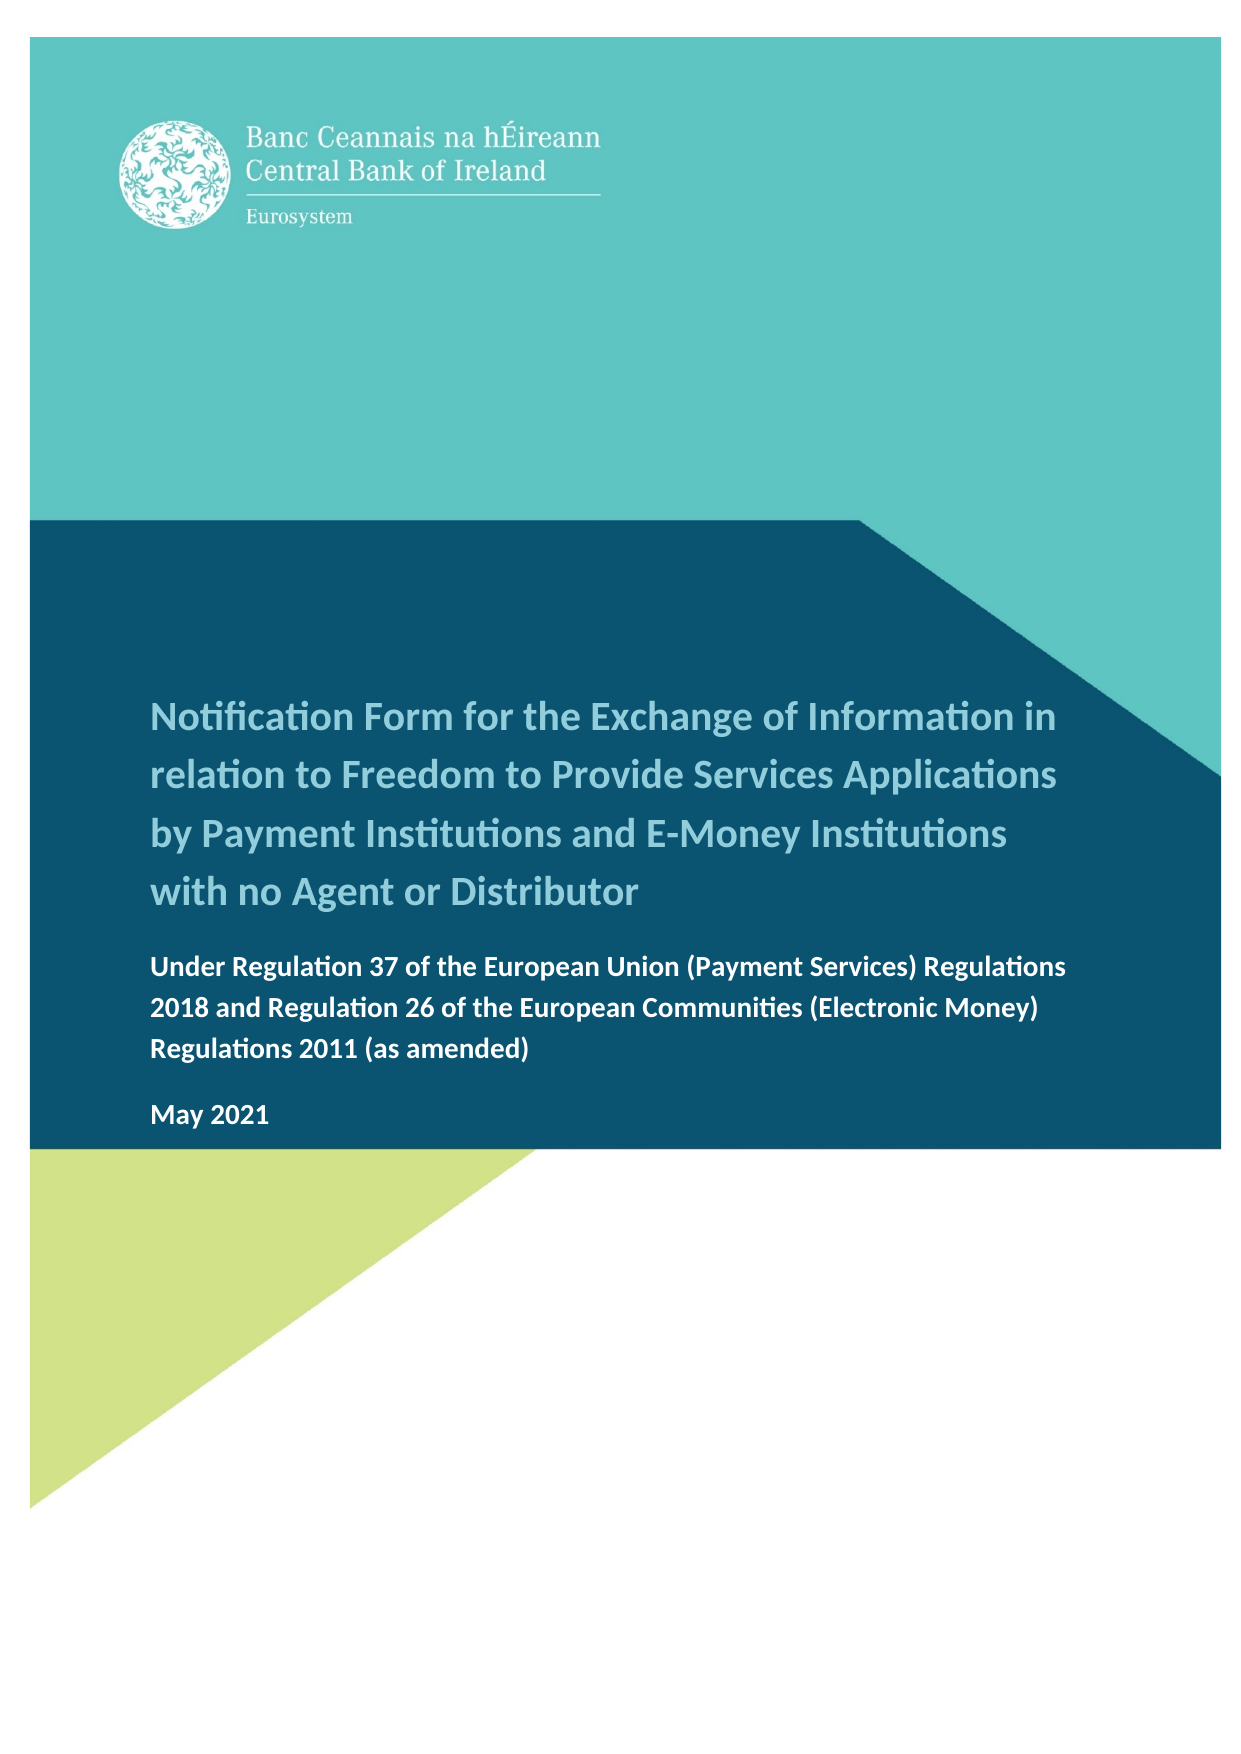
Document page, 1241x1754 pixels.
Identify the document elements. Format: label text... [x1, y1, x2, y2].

text Notification Form for the Exchange of Information in relation to Freedom to Provide Services Applications by Payment Institutions and E-Money Institutions with no Agent or Distributor [150, 690, 1090, 916]
picture [29, 528, 1222, 1675]
picture [29, 37, 1222, 776]
text Under Regulation 37 of the European Union (Payment Services) Regulations 2018 and Regulation 26 of the European Communities (Electronic Money) Regulations 2011 (as amended) [150, 948, 1090, 1066]
text May 2021 [150, 1096, 1090, 1132]
